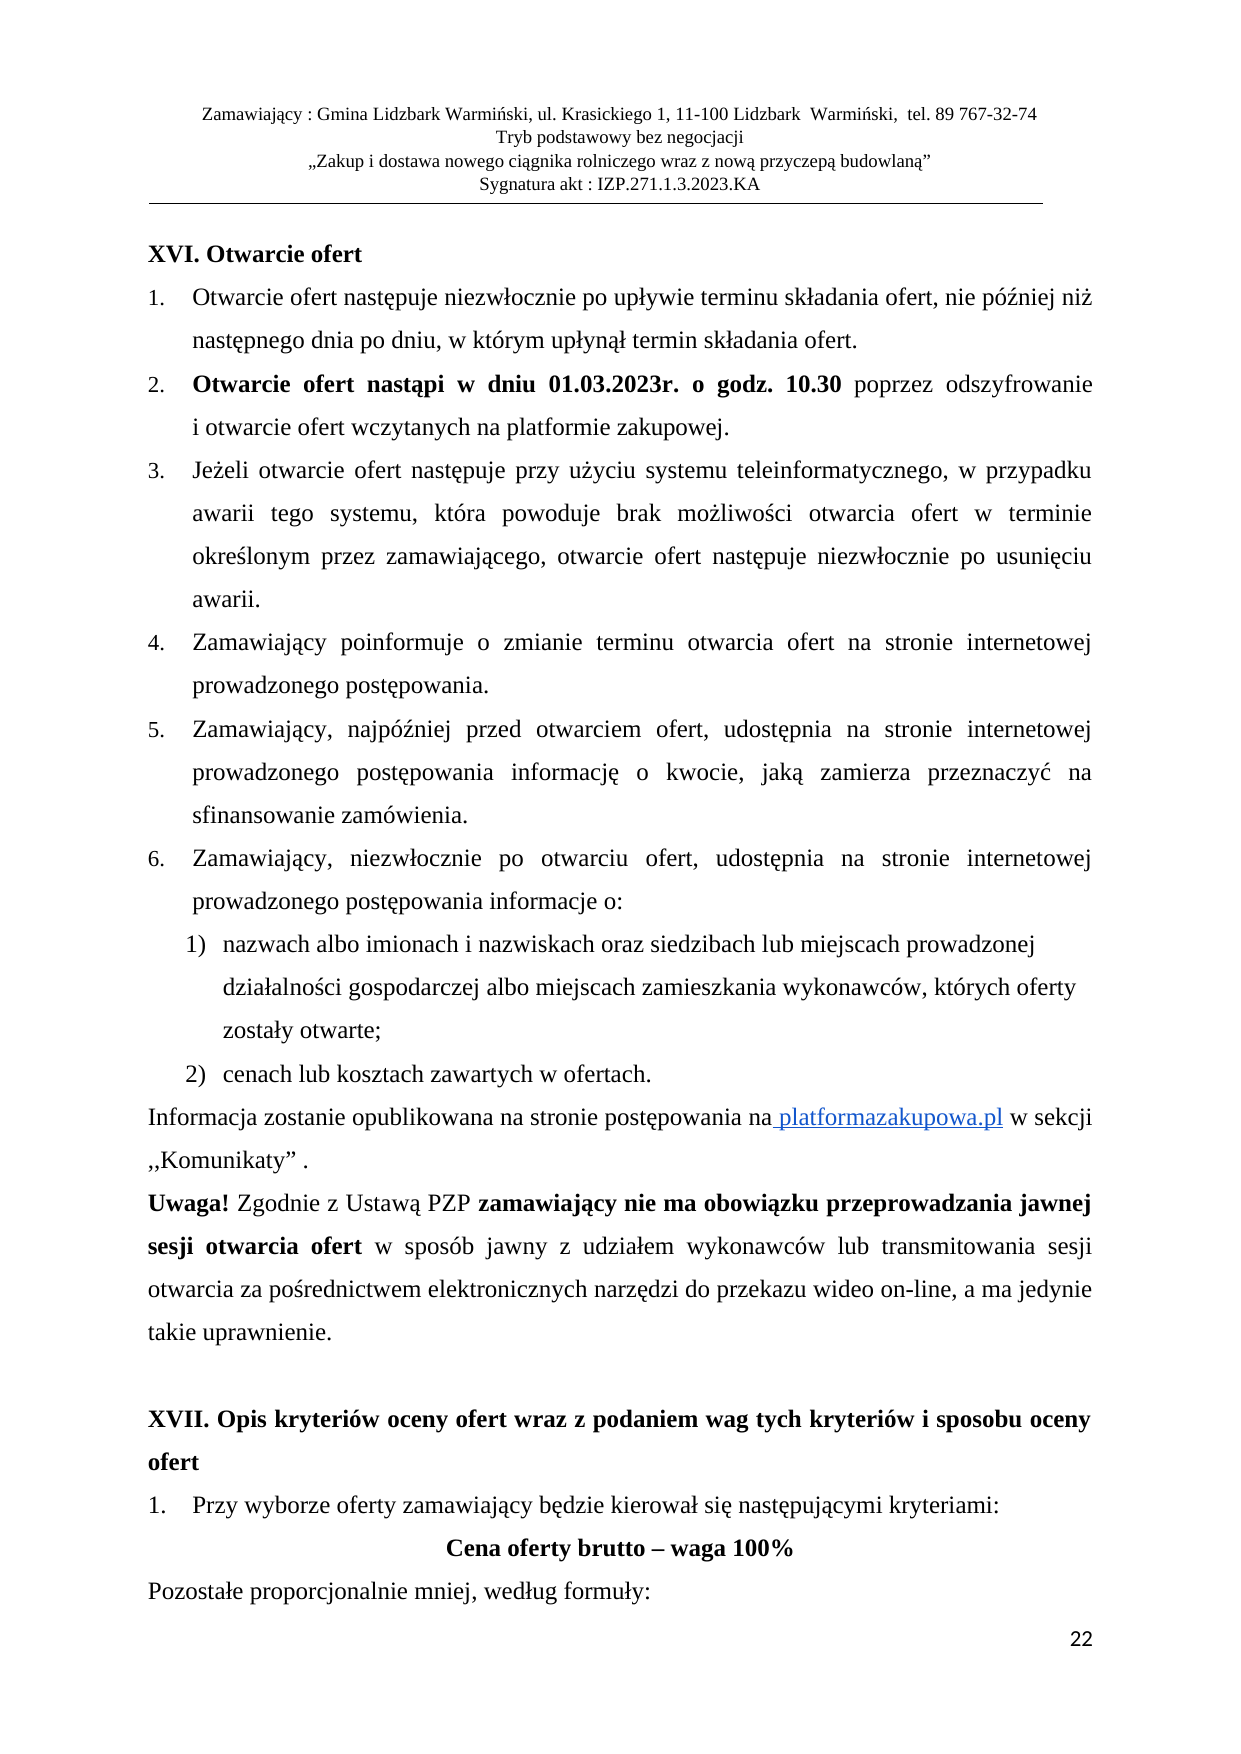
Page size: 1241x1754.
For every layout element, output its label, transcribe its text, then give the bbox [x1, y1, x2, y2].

list Zamawiający, niezwłocznie po otwarciu ofert, udostępnia na stronie internetowej prowadzonego postępowania informacje o: [148, 843, 1093, 915]
list nazwach albo imionach i nazwiskach oraz siedzibach lub miejscach prowadzonej działalności gospodarczej albo miejscach zamieszkania wykonawców, których oferty zostały otwarte; [185, 929, 1093, 1044]
list Zamawiający poinformuje o zmianie terminu otwarcia ofert na stronie internetowej prowadzonego postępowania. [148, 627, 1093, 699]
text Cena oferty brutto – waga 100% [148, 1533, 1093, 1562]
text XVI. Otwarcie ofert [148, 239, 1093, 268]
text Uwaga! Zgodnie z Ustawą PZP zamawiający nie ma obowiązku przeprowadzania jawnej sesji otwarcia ofert w sposób jawny z udziałem wykonawców lub transmitowania sesji otwarcia za pośrednictwem elektronicznych narzędzi do przekazu wideo on-line, a ma jedynie takie uprawnienie. [148, 1188, 1093, 1346]
list Przy wyborze oferty zamawiający będzie kierował się następującymi kryteriami: [148, 1490, 1093, 1519]
text Pozostałe proporcjonalnie mniej, według formuły: [148, 1576, 1093, 1605]
list cenach lub kosztach zawartych w ofertach. [185, 1059, 1093, 1087]
text Informacja zostanie opublikowana na stronie postępowania na platformazakupowa.pl w sekcji ,,Komunikaty” . [148, 1102, 1093, 1174]
list Otwarcie ofert nastąpi w dniu 01.03.2023r. o godz. 10.30 poprzez odszyfrowanie i otwarcie ofert wczytanych na platformie zakupowej. [148, 369, 1093, 441]
list Otwarcie ofert następuje niezwłocznie po upływie terminu składania ofert, nie później niż następnego dnia po dniu, w którym upłynął termin składania ofert. [148, 282, 1093, 354]
list Jeżeli otwarcie ofert następuje przy użyciu systemu teleinformatycznego, w przypadku awarii tego systemu, która powoduje brak możliwości otwarcia ofert w terminie określonym przez zamawiającego, otwarcie ofert następuje niezwłocznie po usunięciu awarii. [148, 455, 1093, 613]
text XVII. Opis kryteriów oceny ofert wraz z podaniem wag tych kryteriów i sposobu oceny ofert [148, 1404, 1093, 1476]
list Zamawiający, najpóźniej przed otwarciem ofert, udostępnia na stronie internetowej prowadzonego postępowania informację o kwocie, jaką zamierza przeznaczyć na sfinansowanie zamówienia. [148, 714, 1093, 829]
